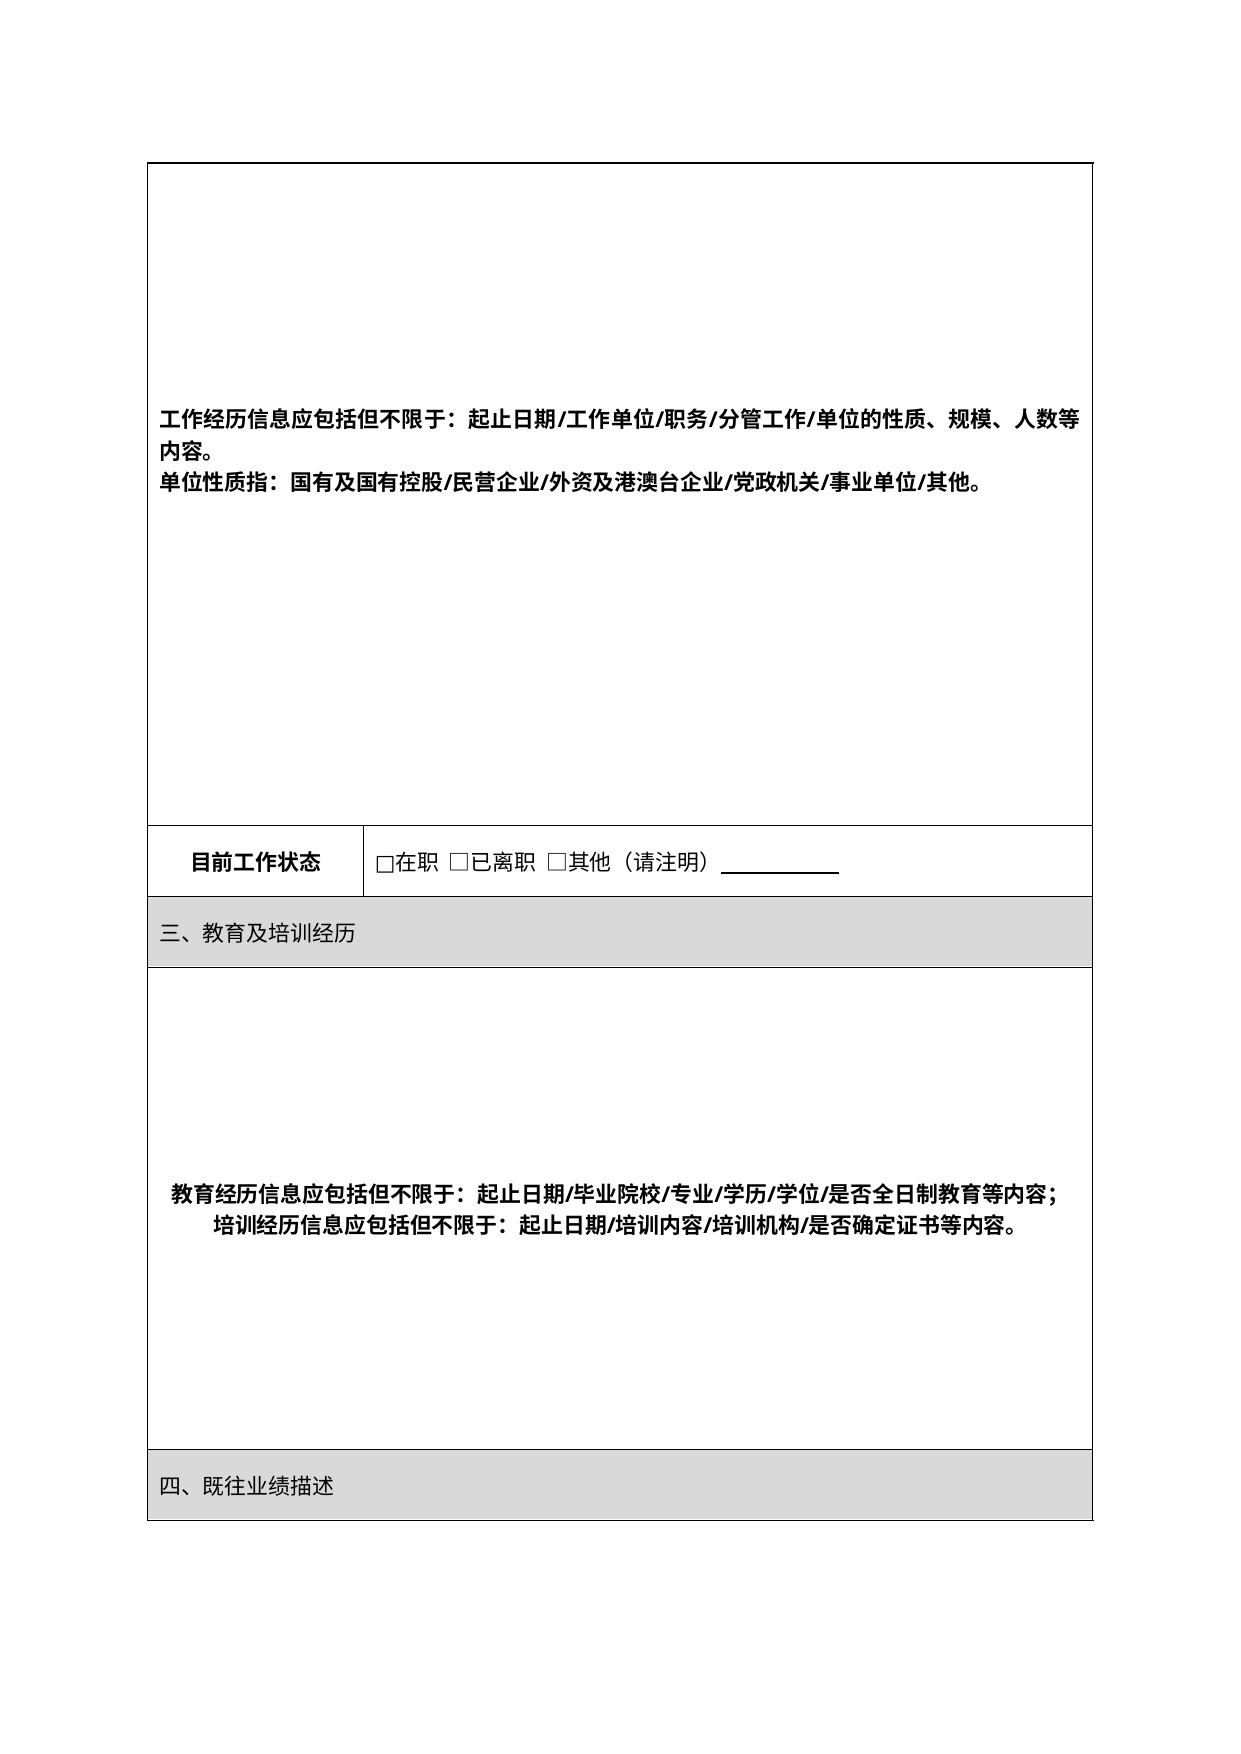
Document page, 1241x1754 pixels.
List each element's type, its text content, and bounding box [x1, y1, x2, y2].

table_cell 四、既往业绩描述 [148, 1450, 1092, 1519]
table_cell □在职 □已离职 □其他（请注明） [364, 826, 1092, 896]
table_cell 目前工作状态 [148, 826, 363, 896]
table_cell 工作经历信息应包括但不限于：起止日期/工作单位/职务/分管工作/单位的性质、规模、人数等内容。 单位性质指：国有及国有控股/民营企业/外资及港澳台企业/党政机关/事业单位/其他。 [148, 164, 1092, 825]
table_cell 教育经历信息应包括但不限于：起止日期/毕业院校/专业/学历/学位/是否全日制教育等内容； 培训经历信息应包括但不限于：起止日期/培训内容/培训机构/是否确定证书等内容。 [148, 968, 1092, 1449]
table_cell 三、教育及培训经历 [148, 897, 1092, 966]
